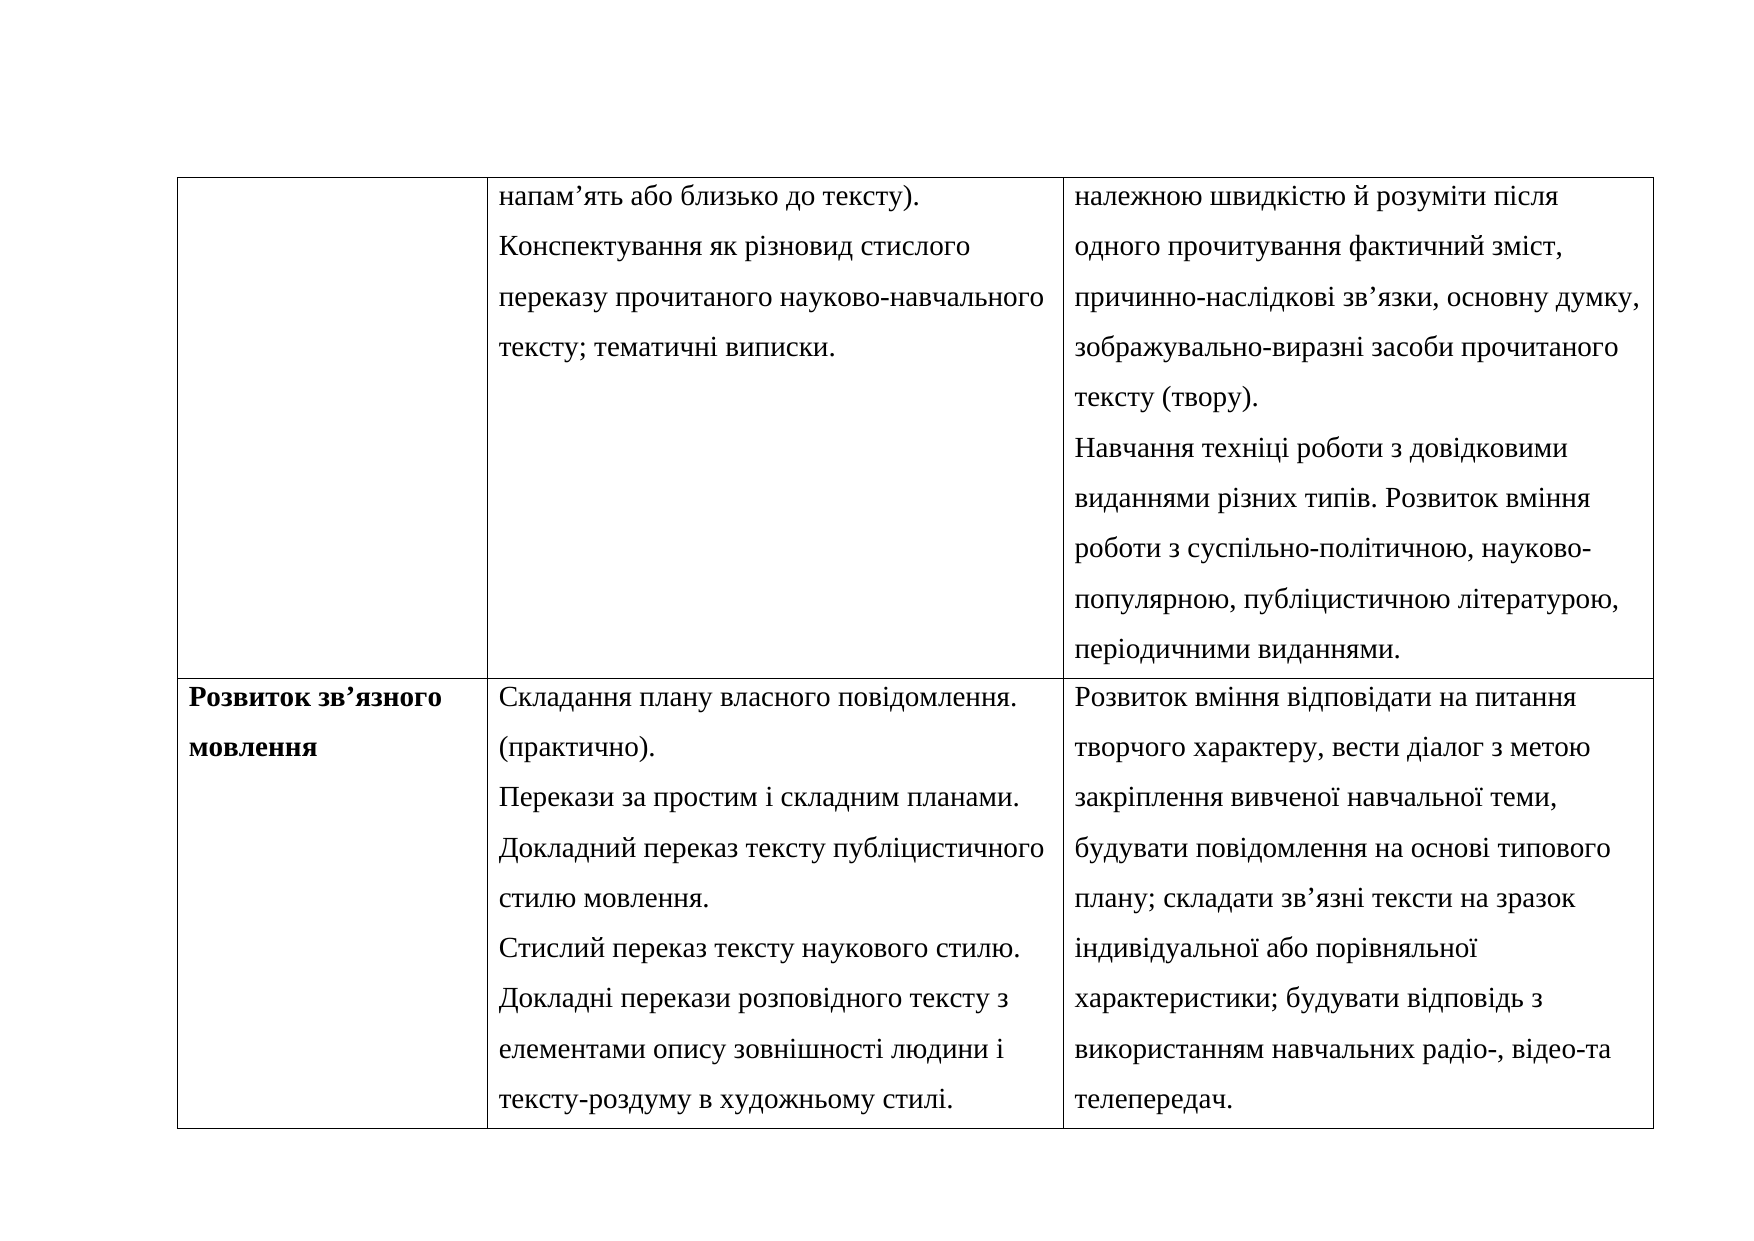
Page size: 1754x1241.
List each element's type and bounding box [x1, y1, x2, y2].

table_cell [178, 679, 487, 1128]
table_cell [488, 679, 1063, 1128]
table_cell [178, 178, 487, 678]
table_cell [1064, 178, 1653, 678]
table_cell [488, 178, 1063, 678]
table_cell [1064, 679, 1653, 1128]
